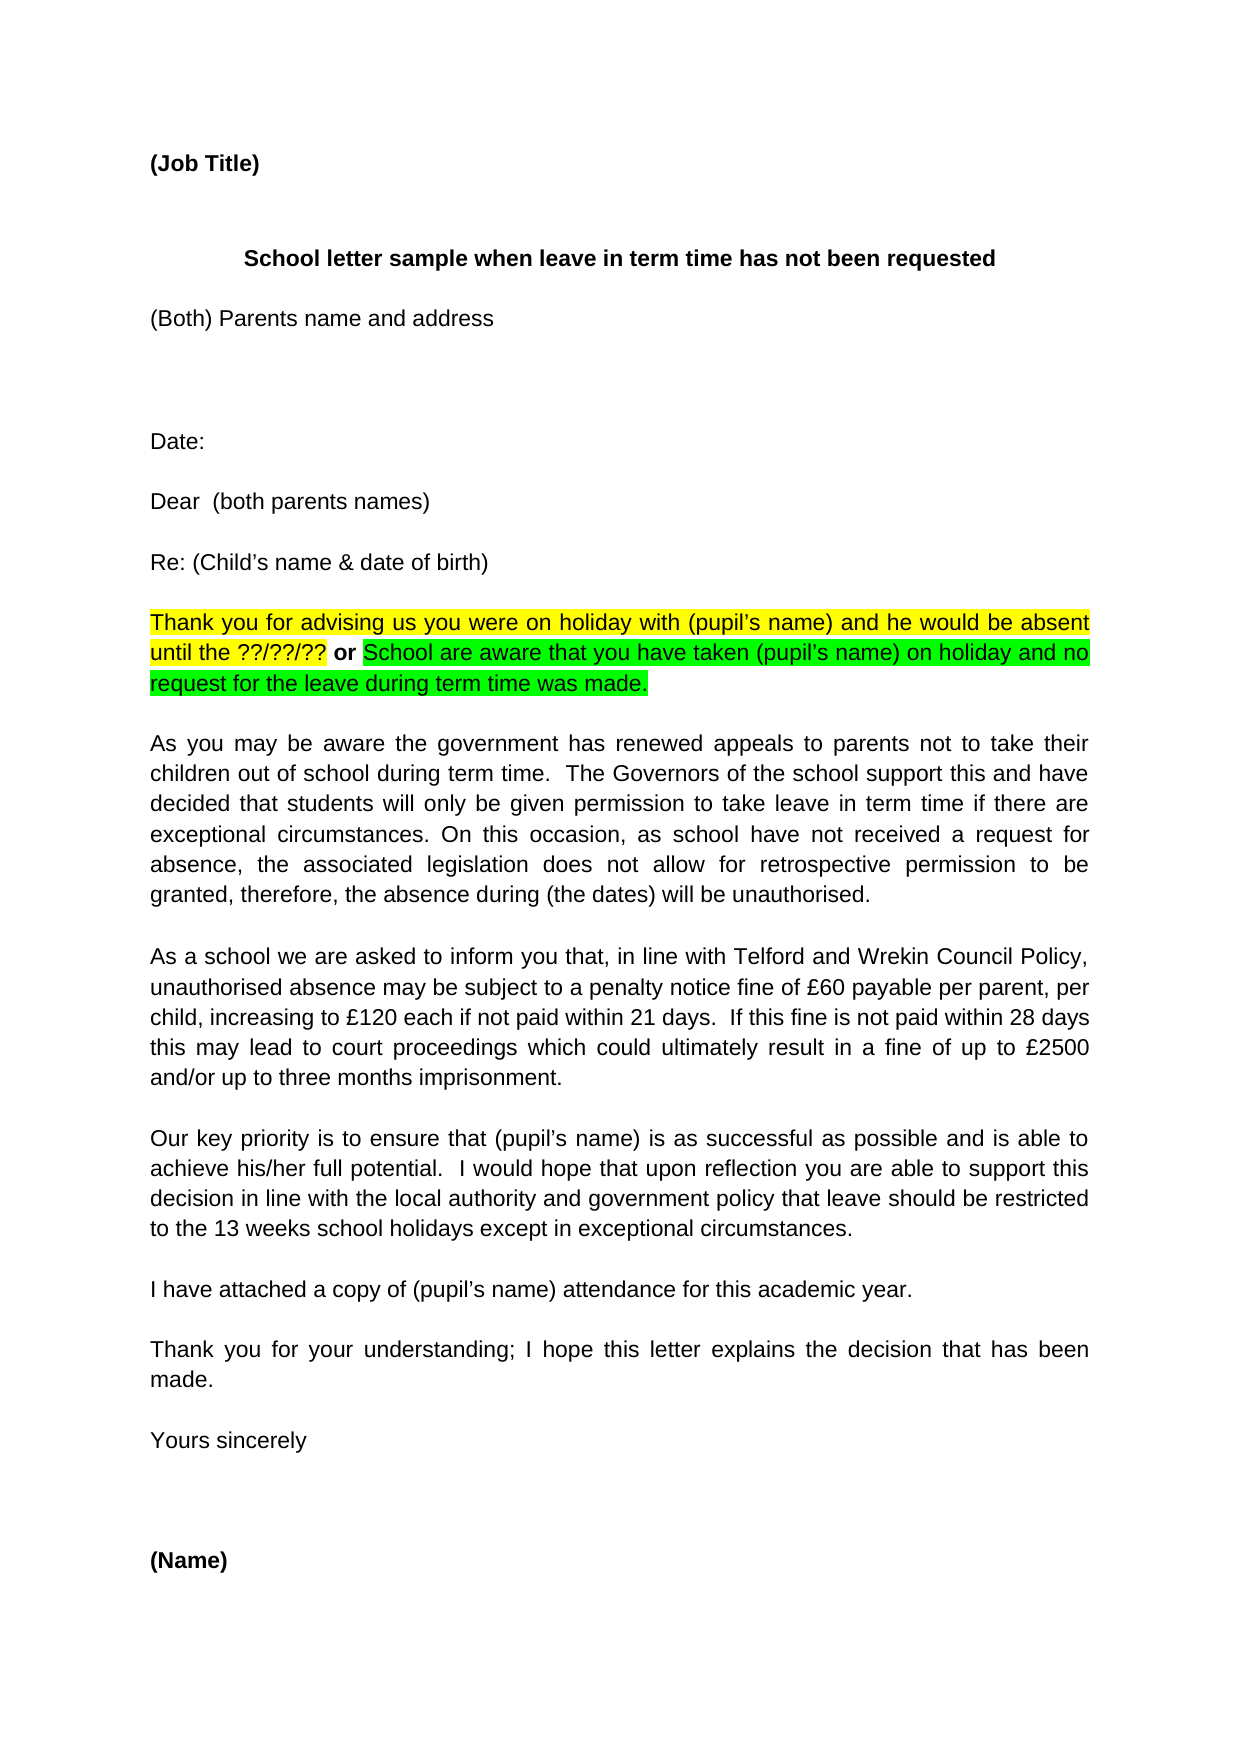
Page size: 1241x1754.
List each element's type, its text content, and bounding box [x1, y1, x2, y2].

text (Both) Parents name and address [150, 305, 1090, 331]
text Date: [150, 428, 1090, 454]
text As you may be aware the government has renewed appeals to parents not to take their children out of school during term time. The Governors of the school support this and have decided that students will only be given permission to take leave in term time if there are exceptional circumstances. On this occasion, as school have not received a request for absence, the associated legislation does not allow for retrospective permission to be granted, therefore, the absence during (the dates) will be unauthorised. [150, 730, 1090, 907]
text Re: (Child’s name & date of birth) [150, 549, 1090, 575]
text Yours sincerely [150, 1427, 1090, 1453]
text School letter sample when leave in term time has not been requested [150, 244, 1090, 271]
text Our key priority is to ensure that (pupil’s name) is as successful as possible and is able to achieve his/her full potential. I would hope that upon reflection you are able to support this decision in line with the local authority and government policy that leave should be restricted to the 13 weeks school holidays except in exceptional circumstances. [150, 1124, 1090, 1242]
text Thank you for your understanding; I hope this letter explains the decision that has been made. [150, 1336, 1090, 1393]
text As a school we are asked to inform you that, in line with Telford and Wrekin Council Policy, unauthorised absence may be subject to a penalty notice fine of £60 payable per parent, per child, increasing to £120 each if not paid within 21 days. If this fine is not paid within 28 days this may lead to court proceedings which could ultimately result in a fine of up to £2500 and/or up to three months imprisonment. [150, 943, 1090, 1091]
text (Job Title) [150, 150, 1090, 176]
text (Name) [150, 1547, 1090, 1574]
text Dear (both parents names) [150, 488, 1090, 514]
text I have attached a copy of (pupil’s name) attendance for this academic year. [150, 1276, 1090, 1302]
text Thank you for advising us you were on holiday with (pupil’s name) and he would be absent until the ??/??/?? or School are aware that you have taken (pupil’s name) on holiday and no request for the leave during term time was made. [150, 635, 1090, 696]
